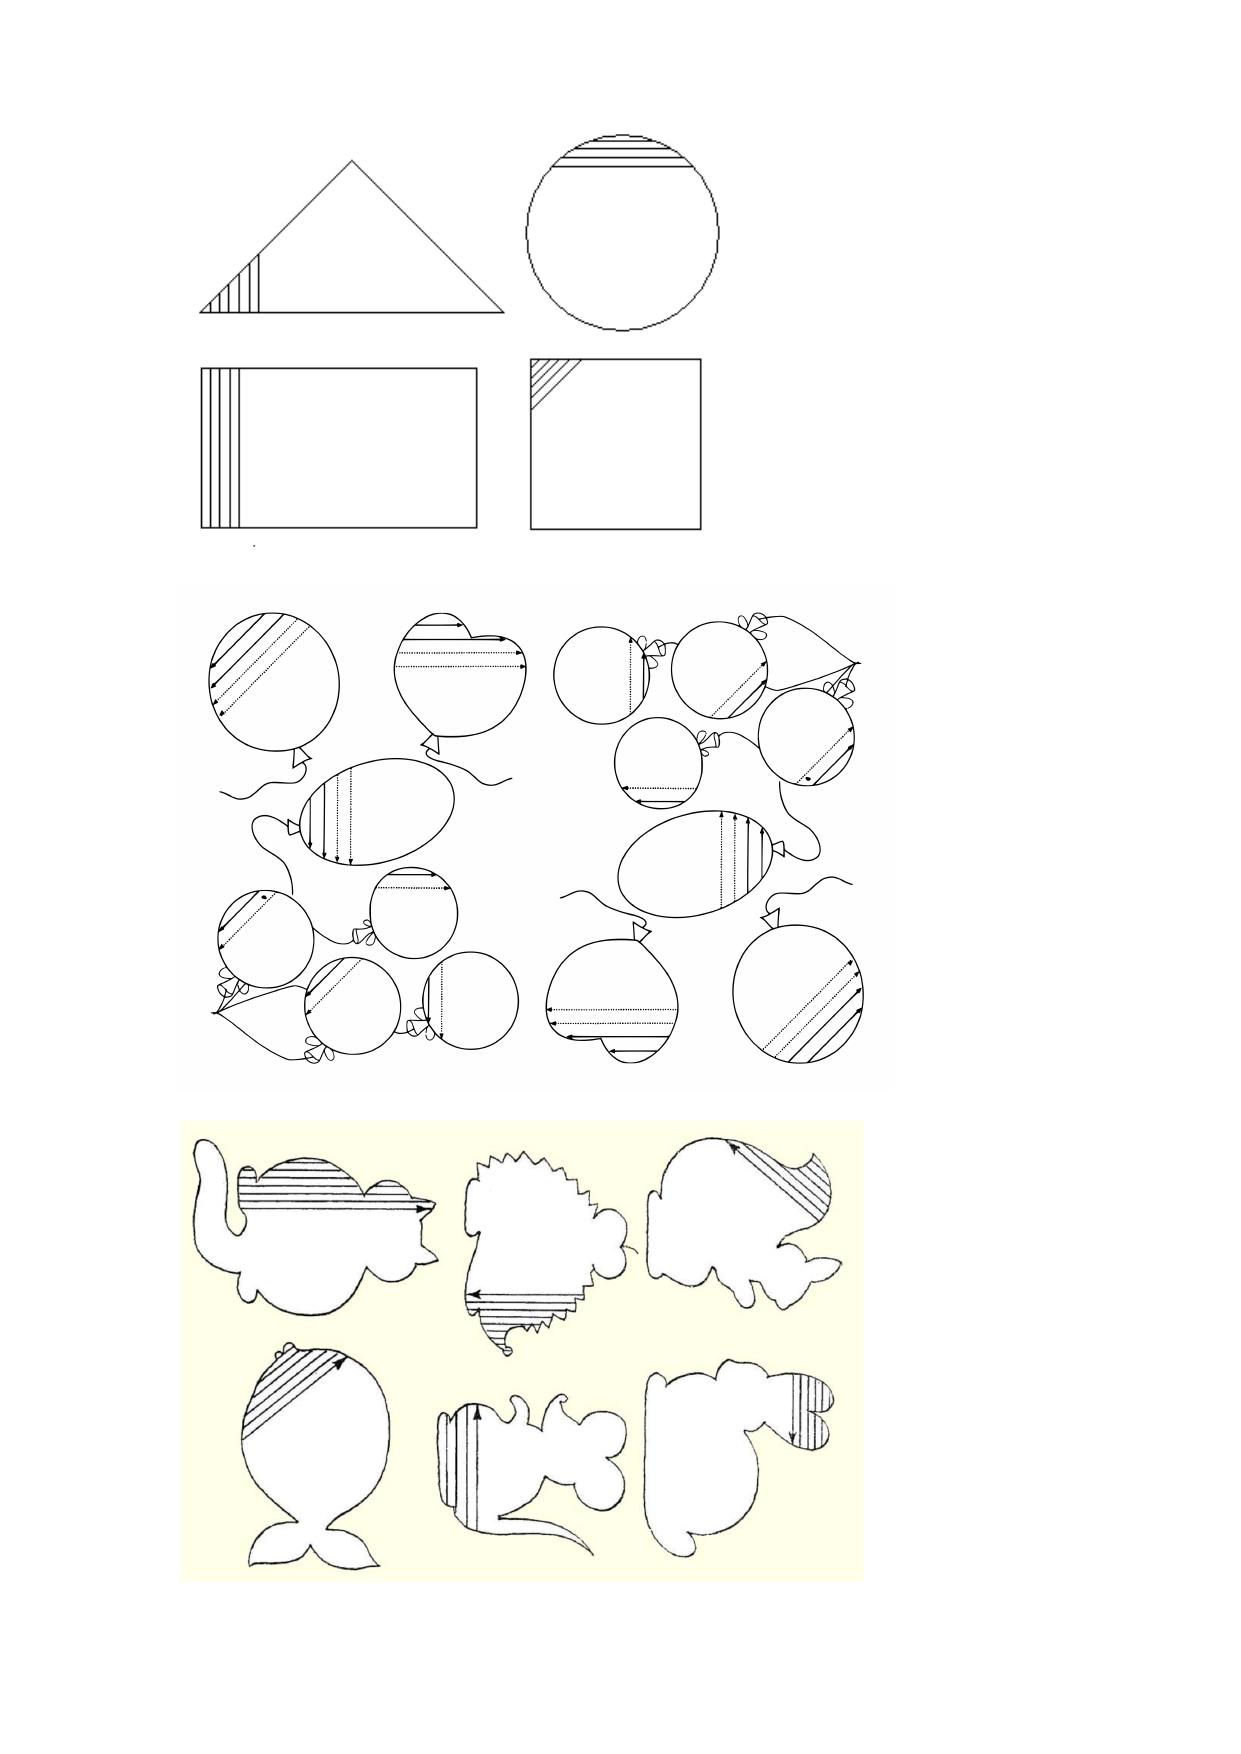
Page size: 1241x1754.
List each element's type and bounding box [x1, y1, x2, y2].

picture [177, 584, 895, 1092]
picture [177, 118, 798, 583]
picture [181, 1121, 864, 1582]
